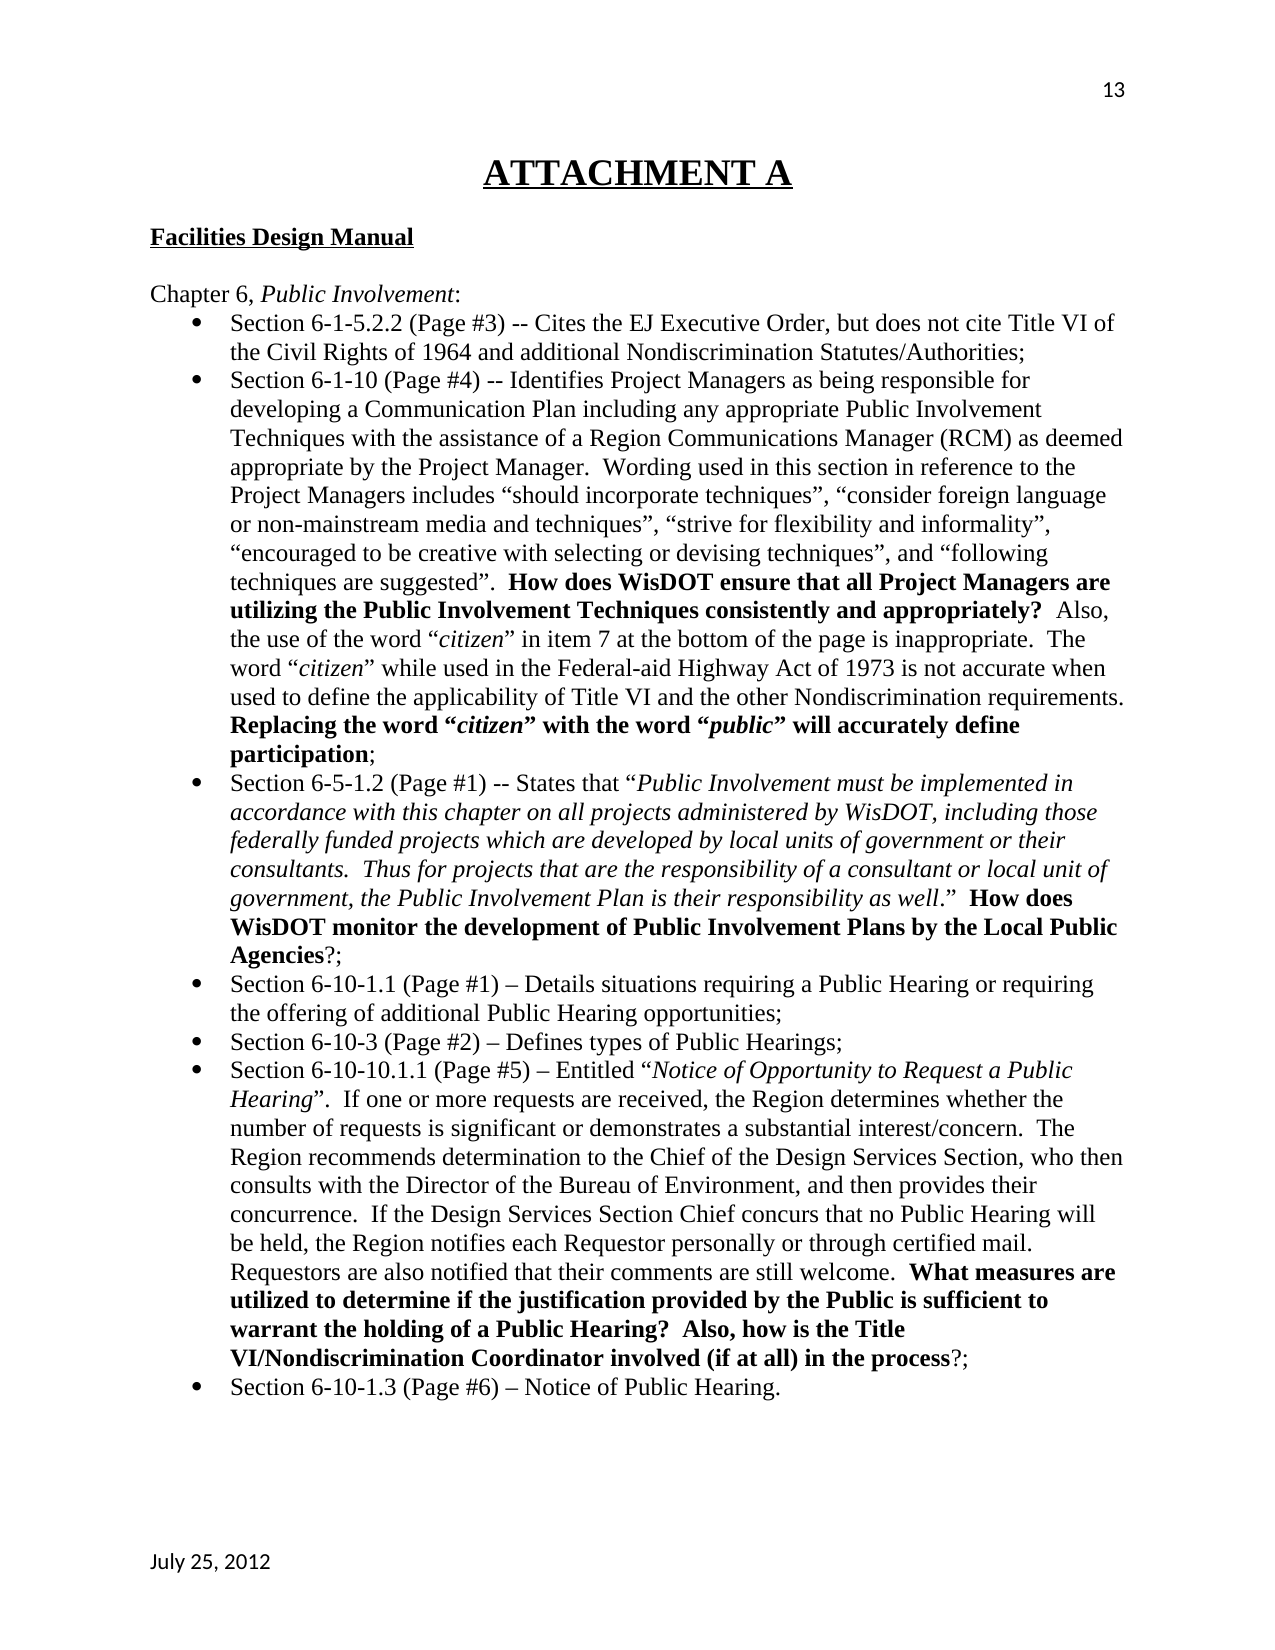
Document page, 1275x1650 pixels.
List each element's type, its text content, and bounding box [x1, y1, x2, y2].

text ATTACHMENT A [150, 150, 1125, 193]
list Section 6-10-1.1 (Page #1) – Details situations requiring a Public Hearing or requiring the offering of additional Public Hearing opportunities; [192, 969, 1125, 1027]
text Facilities Design Manual [150, 222, 1125, 251]
list Section 6-1-10 (Page #4) -- Identifies Project Managers as being responsible for developing a Communication Plan including any appropriate Public Involvement Techniques with the assistance of a Region Communications Manager (RCM) as deemed appropriate by the Project Manager. Wording used in this section in reference to the Project Managers includes “should incorporate techniques”, “consider foreign language or non-mainstream media and techniques”, “strive for flexibility and informality”, “encouraged to be creative with selecting or devising techniques”, and “following techniques are suggested”. How does WisDOT ensure that all Project Managers are utilizing the Public Involvement Techniques consistently and appropriately? Also, the use of the word “citizen” in item 7 at the bottom of the page is inappropriate. The word “citizen” while used in the Federal-aid Highway Act of 1973 is not accurate when used to define the applicability of Title VI and the other Nondiscrimination requirements. Replacing the word “citizen” with the word “public” will accurately define participation; [192, 366, 1125, 768]
text Chapter 6, Public Involvement: [150, 279, 1125, 308]
list Section 6-10-3 (Page #2) – Defines types of Public Hearings; [192, 1027, 1125, 1056]
list Section 6-10-10.1.1 (Page #5) – Entitled “Notice of Opportunity to Request a Public Hearing”. If one or more requests are received, the Region determines whether the number of requests is significant or demonstrates a substantial interest/concern. The Region recommends determination to the Chief of the Design Services Section, who then consults with the Director of the Bureau of Environment, and then provides their concurrence. If the Design Services Section Chief concurs that no Public Hearing will be held, the Region notifies each Requestor personally or through certified mail. Requestors are also notified that their comments are still welcome. What measures are utilized to determine if the justification provided by the Public is sufficient to warrant the holding of a Public Hearing? Also, how is the Title VI/Nondiscrimination Coordinator involved (if at all) in the process?; [192, 1056, 1125, 1372]
list Section 6-1-5.2.2 (Page #3) -- Cites the EJ Executive Order, but does not cite Title VI of the Civil Rights of 1964 and additional Nondiscrimination Statutes/Authorities; [192, 308, 1125, 366]
list Section 6-10-1.3 (Page #6) – Notice of Public Hearing. [192, 1372, 1125, 1401]
list Section 6-5-1.2 (Page #1) -- States that “Public Involvement must be implemented in accordance with this chapter on all projects administered by WisDOT, including those federally funded projects which are developed by local units of government or their consultants. Thus for projects that are the responsibility of a consultant or local unit of government, the Public Involvement Plan is their responsibility as well.” How does WisDOT monitor the development of Public Involvement Plans by the Local Public Agencies?; [192, 768, 1125, 969]
